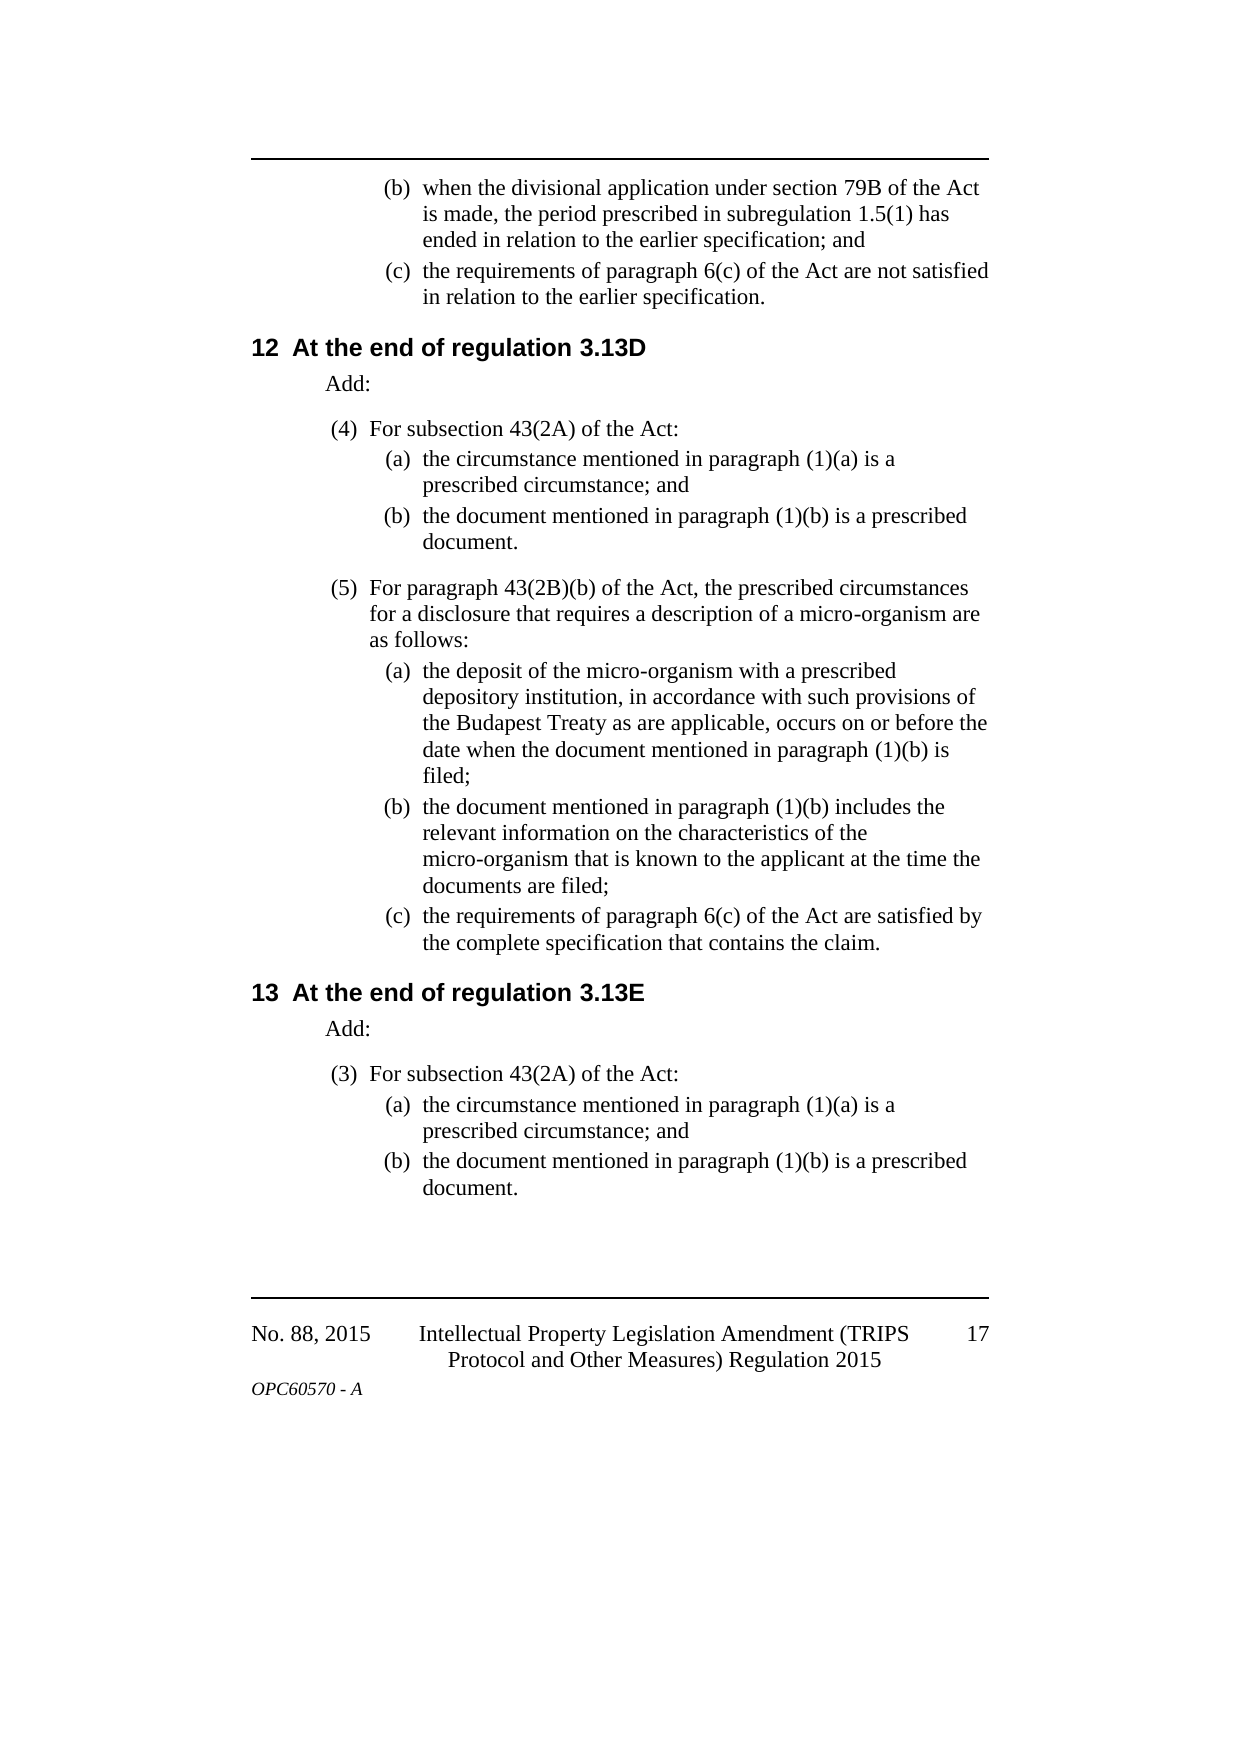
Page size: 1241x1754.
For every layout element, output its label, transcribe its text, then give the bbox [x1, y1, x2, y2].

text (b) the document mentioned in paragraph (1)(b) is a prescribed document. [251, 1147, 989, 1200]
text 13 At the end of regulation 3.13E [251, 978, 989, 1007]
text (a) the deposit of the micro-organism with a prescribed depository institution, in accordance with such provisions of the Budapest Treaty as are applicable, occurs on or before the date when the document mentioned in paragraph (1)(b) is filed; [251, 657, 989, 788]
text (b) when the divisional application under section 79B of the Act is made, the period prescribed in subregulation 1.5(1) has ended in relation to the earlier specification; and [251, 174, 989, 253]
text (a) the circumstance mentioned in paragraph (1)(a) is a prescribed circumstance; and [251, 445, 989, 498]
text Add: [325, 369, 989, 396]
text (a) the circumstance mentioned in paragraph (1)(a) is a prescribed circumstance; and [251, 1091, 989, 1143]
text (4) For subsection 43(2A) of the Act: [251, 415, 989, 441]
text 12 At the end of regulation 3.13D [251, 332, 989, 361]
text (c) the requirements of paragraph 6(c) of the Act are not satisfied in relation to the earlier specification. [251, 257, 989, 309]
text (b) the document mentioned in paragraph (1)(b) is a prescribed document. [251, 502, 989, 555]
text (5) For paragraph 43(2B)(b) of the Act, the prescribed circumstances for a disclosure that requires a description of a micro-organism are as follows: [251, 573, 989, 653]
text (3) For subsection 43(2A) of the Act: [251, 1060, 989, 1086]
text Add: [325, 1015, 989, 1041]
text (c) the requirements of paragraph 6(c) of the Act are satisfied by the complete specification that contains the claim. [251, 902, 989, 955]
text (b) the document mentioned in paragraph (1)(b) includes the relevant information on the characteristics of the micro-organism that is known to the applicant at the time the documents are filed; [251, 793, 989, 898]
